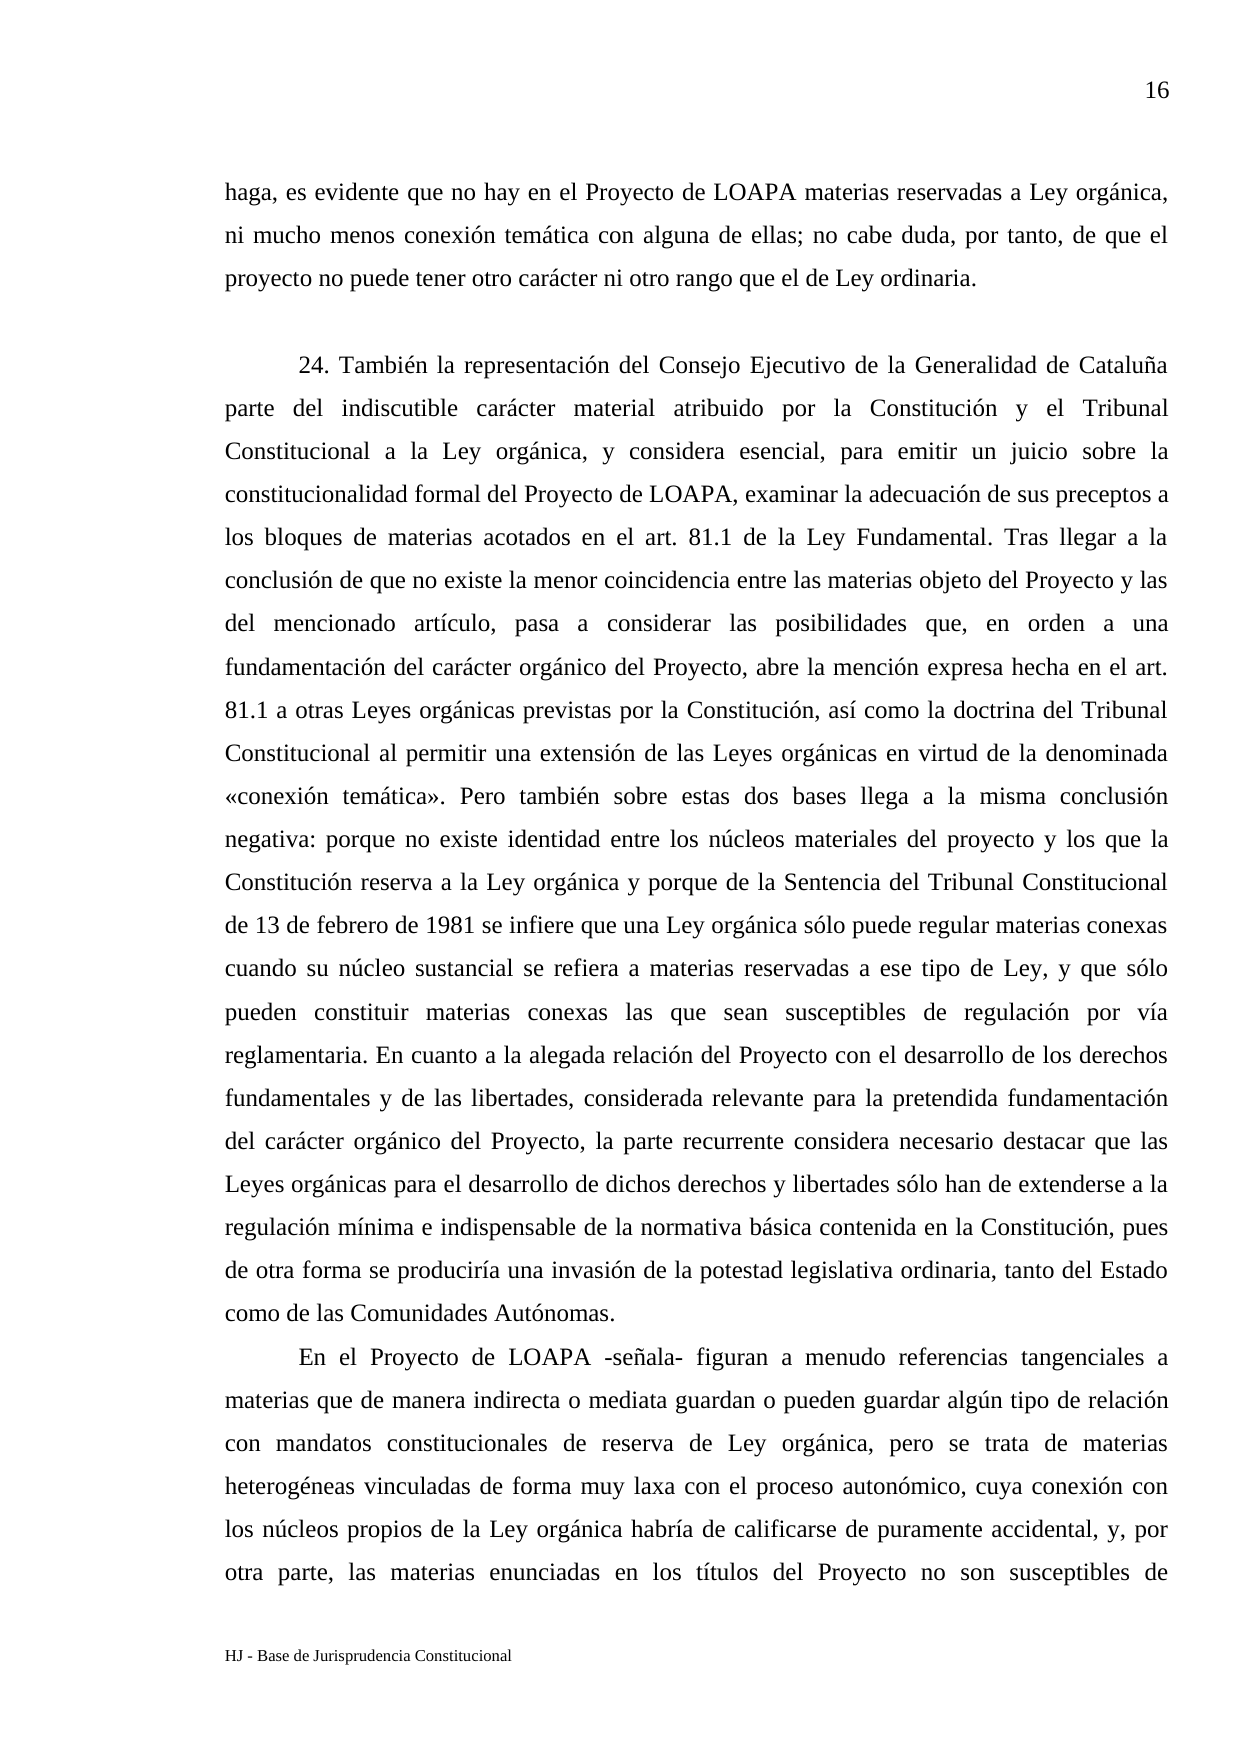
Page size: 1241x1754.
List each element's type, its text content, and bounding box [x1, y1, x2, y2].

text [224, 177, 1169, 292]
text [224, 1342, 1169, 1586]
text 24. También la representación del Consejo Ejecutivo de la Generalidad de Cataluña parte del indiscutible carácter material atribuido por la Constitución y el Tribunal Constitucional a la Ley orgánica, y considera esencial, para emitir un juicio sobre la constitucionalidad formal del Proyecto de LOAPA, examinar la adecuación de sus preceptos a los bloques de materias acotados en el art. 81.1 de la Ley Fundamental. Tras llegar a la conclusión de que no existe la menor coincidencia entre las materias objeto del Proyecto y las del mencionado artículo, pasa a considerar las posibilidades que, en orden a una fundamentación del carácter orgánico del Proyecto, abre la mención expresa hecha en el art. 81.1 a otras Leyes orgánicas previstas por la Constitución, así como la doctrina del Tribunal Constitucional al permitir una extensión de las Leyes orgánicas en virtud de la denominada «conexión temática». Pero también sobre estas dos bases llega a la misma conclusión negativa: porque no existe identidad entre los núcleos materiales del proyecto y los que la Constitución reserva a la Ley orgánica y porque de la Sentencia del Tribunal Constitucional de 13 de febrero de 1981 se infiere que una Ley orgánica sólo puede regular materias conexas cuando su núcleo sustancial se refiera a materias reservadas a ese tipo de Ley, y que sólo pueden constituir materias conexas las que sean susceptibles de regulación por vía reglamentaria. En cuanto a la alegada relación del Proyecto con el desarrollo de los derechos fundamentales y de las libertades, considerada relevante para la pretendida fundamentación del carácter orgánico del Proyecto, la parte recurrente considera necesario destacar que las Leyes orgánicas para el desarrollo de dichos derechos y libertades sólo han de extenderse a la regulación mínima e indispensable de la normativa básica contenida en la Constitución, pues de otra forma se produciría una invasión de la potestad legislativa ordinaria, tanto del Estado como de las Comunidades Autónomas. [224, 350, 1169, 1327]
